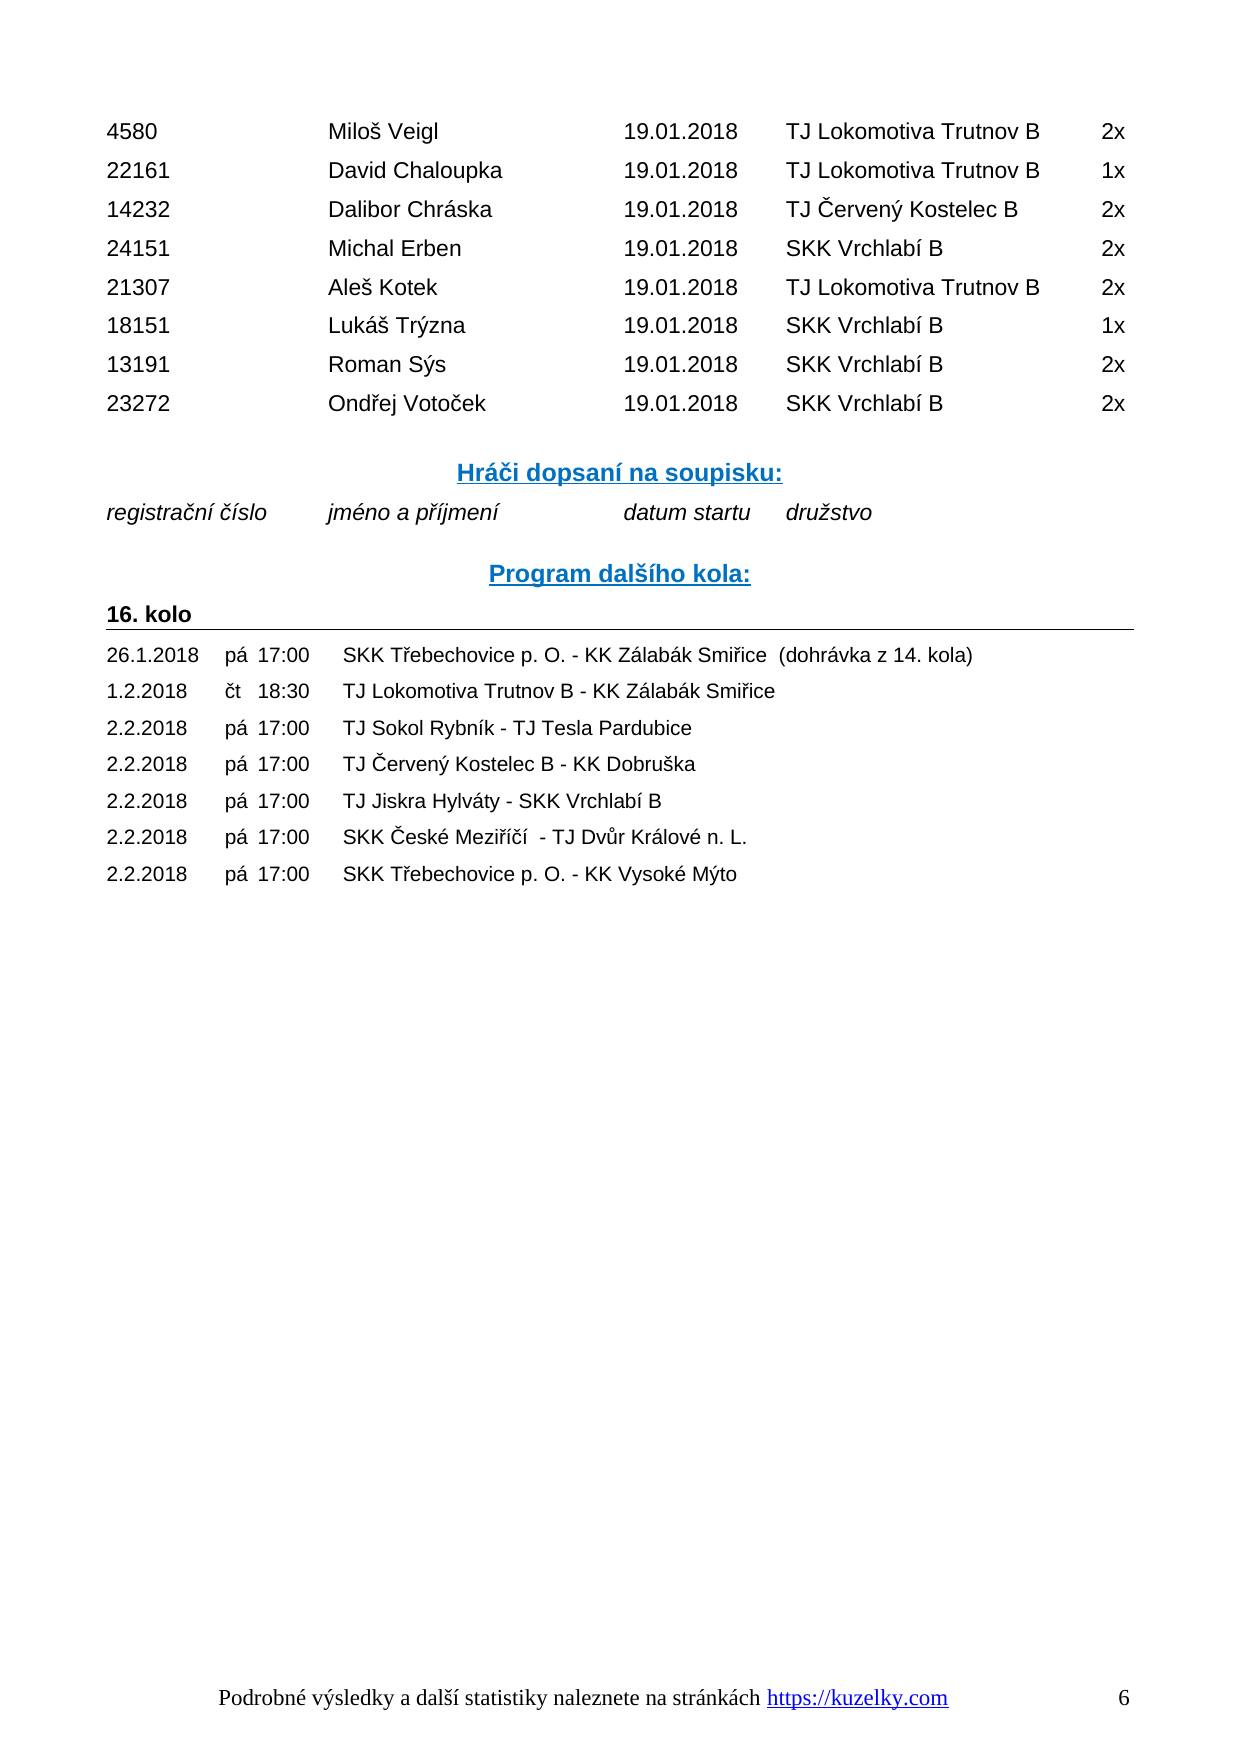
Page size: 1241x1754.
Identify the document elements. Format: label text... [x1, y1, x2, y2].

text 4580 Miloš Veigl 19.01.2018 TJ Lokomotiva Trutnov B 2x [106, 118, 1134, 144]
text Hráči dopsaní na soupisku: [94, 429, 1145, 486]
text 21307 Aleš Kotek 19.01.2018 TJ Lokomotiva Trutnov B 2x [106, 273, 1134, 300]
text 23272 Ondřej Votoček 19.01.2018 SKK Vrchlabí B 2x [106, 390, 1134, 416]
text 2.2.2018 pá 17:00 TJ Sokol Rybník - TJ Tesla Pardubice [106, 716, 1134, 739]
text 24151 Michal Erben 19.01.2018 SKK Vrchlabí B 2x [106, 235, 1134, 261]
text 2.2.2018 pá 17:00 SKK Třebechovice p. O. - KK Vysoké Mýto [106, 861, 1134, 885]
text 1.2.2018 čt 18:30 TJ Lokomotiva Trutnov B - KK Zálabák Smiřice [106, 679, 1134, 703]
text 26.1.2018 pá 17:00 SKK Třebechovice p. O. - KK Zálabák Smiřice (dohrávka z 14. kola) [106, 643, 1134, 667]
text 2.2.2018 pá 17:00 SKK České Meziříčí - TJ Dvůr Králové n. L. [106, 825, 1134, 849]
text 18151 Lukáš Trýzna 19.01.2018 SKK Vrchlabí B 1x [106, 312, 1134, 339]
text 13191 Roman Sýs 19.01.2018 SKK Vrchlabí B 2x [106, 351, 1134, 378]
text 2.2.2018 pá 17:00 TJ Červený Kostelec B - KK Dobruška [106, 752, 1134, 776]
text 22161 David Chaloupka 19.01.2018 TJ Lokomotiva Trutnov B 1x [106, 157, 1134, 183]
text 14232 Dalibor Chráska 19.01.2018 TJ Červený Kostelec B 2x [106, 196, 1134, 222]
text Program dalšího kola: [94, 559, 1145, 588]
text 16. kolo [106, 601, 1134, 629]
text 2.2.2018 pá 17:00 TJ Jiskra Hylváty - SKK Vrchlabí B [106, 788, 1134, 812]
text registrační číslo jméno a příjmení datum startu družstvo [106, 499, 1134, 525]
